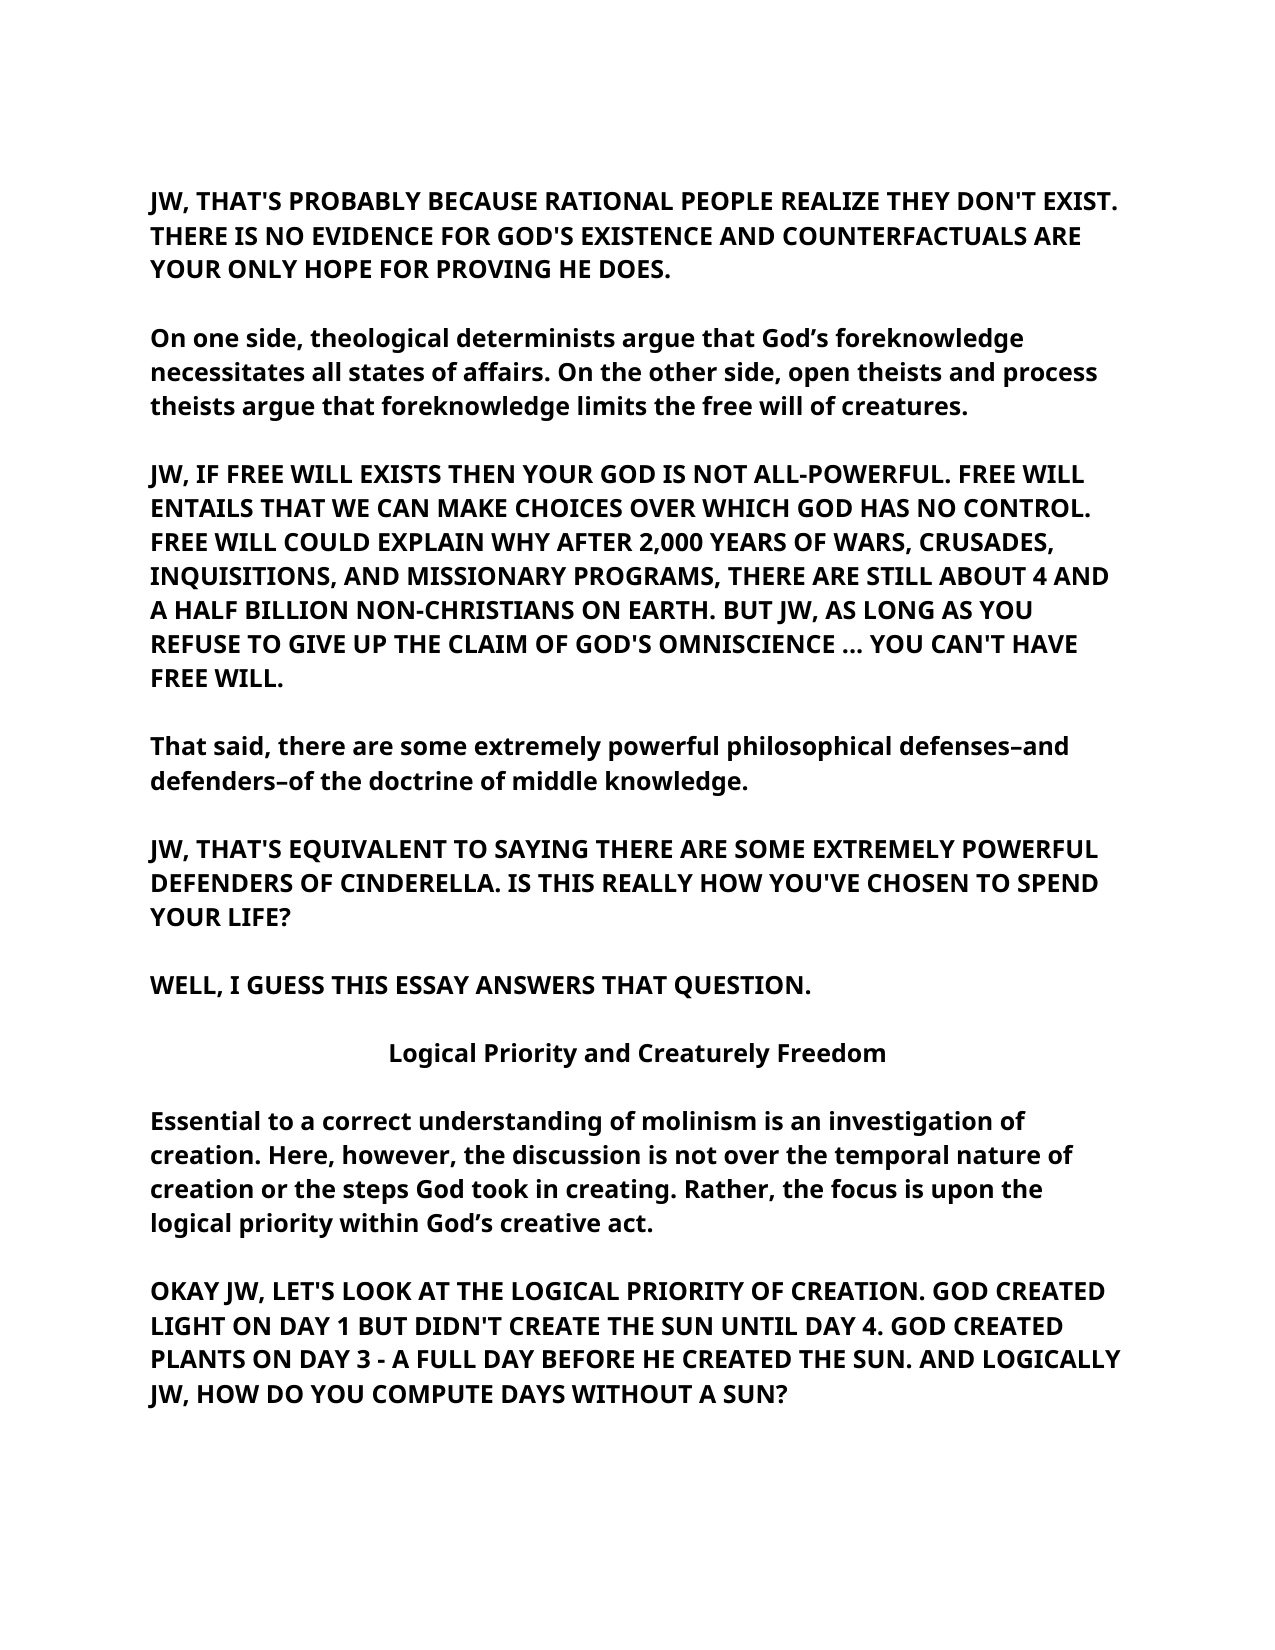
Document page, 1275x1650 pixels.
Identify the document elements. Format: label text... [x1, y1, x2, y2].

text On one side, theological determinists argue that God’s foreknowledge necessitates all states of affairs. On the other side, open theists and process theists argue that foreknowledge limits the free will of creatures. [150, 320, 1125, 422]
text Essential to a correct understanding of molinism is an investigation of creation. Here, however, the discussion is not over the temporal nature of creation or the steps God took in creating. Rather, the focus is upon the logical priority within God’s creative act. [150, 1104, 1125, 1240]
text That said, there are some extremely powerful philosophical defenses–and defenders–of the doctrine of middle knowledge. [150, 729, 1125, 797]
text WELL, I GUESS THIS ESSAY ANSWERS THAT QUESTION. [150, 967, 1125, 1002]
text JW, IF FREE WILL EXISTS THEN YOUR GOD IS NOT ALL-POWERFUL. FREE WILL ENTAILS THAT WE CAN MAKE CHOICES OVER WHICH GOD HAS NO CONTROL. FREE WILL COULD EXPLAIN WHY AFTER 2,000 YEARS OF WARS, CRUSADES, INQUISITIONS, AND MISSIONARY PROGRAMS, THERE ARE STILL ABOUT 4 AND A HALF BILLION NON-CHRISTIANS ON EARTH. BUT JW, AS LONG AS YOU REFUSE TO GIVE UP THE CLAIM OF GOD'S OMNISCIENCE ... YOU CAN'T HAVE FREE WILL. [150, 457, 1125, 695]
text JW, THAT'S PROBABLY BECAUSE RATIONAL PEOPLE REALIZE THEY DON'T EXIST. THERE IS NO EVIDENCE FOR GOD'S EXISTENCE AND COUNTERFACTUALS ARE YOUR ONLY HOPE FOR PROVING HE DOES. [150, 184, 1125, 286]
text Logical Priority and Creaturely Freedom [150, 1036, 1125, 1070]
text JW, THAT'S EQUIVALENT TO SAYING THERE ARE SOME EXTREMELY POWERFUL DEFENDERS OF CINDERELLA. IS THIS REALLY HOW YOU'VE CHOSEN TO SPEND YOUR LIFE? [150, 831, 1125, 933]
text OKAY JW, LET'S LOOK AT THE LOGICAL PRIORITY OF CREATION. GOD CREATED LIGHT ON DAY 1 BUT DIDN'T CREATE THE SUN UNTIL DAY 4. GOD CREATED PLANTS ON DAY 3 - A FULL DAY BEFORE HE CREATED THE SUN. AND LOGICALLY JW, HOW DO YOU COMPUTE DAYS WITHOUT A SUN? [150, 1274, 1125, 1410]
